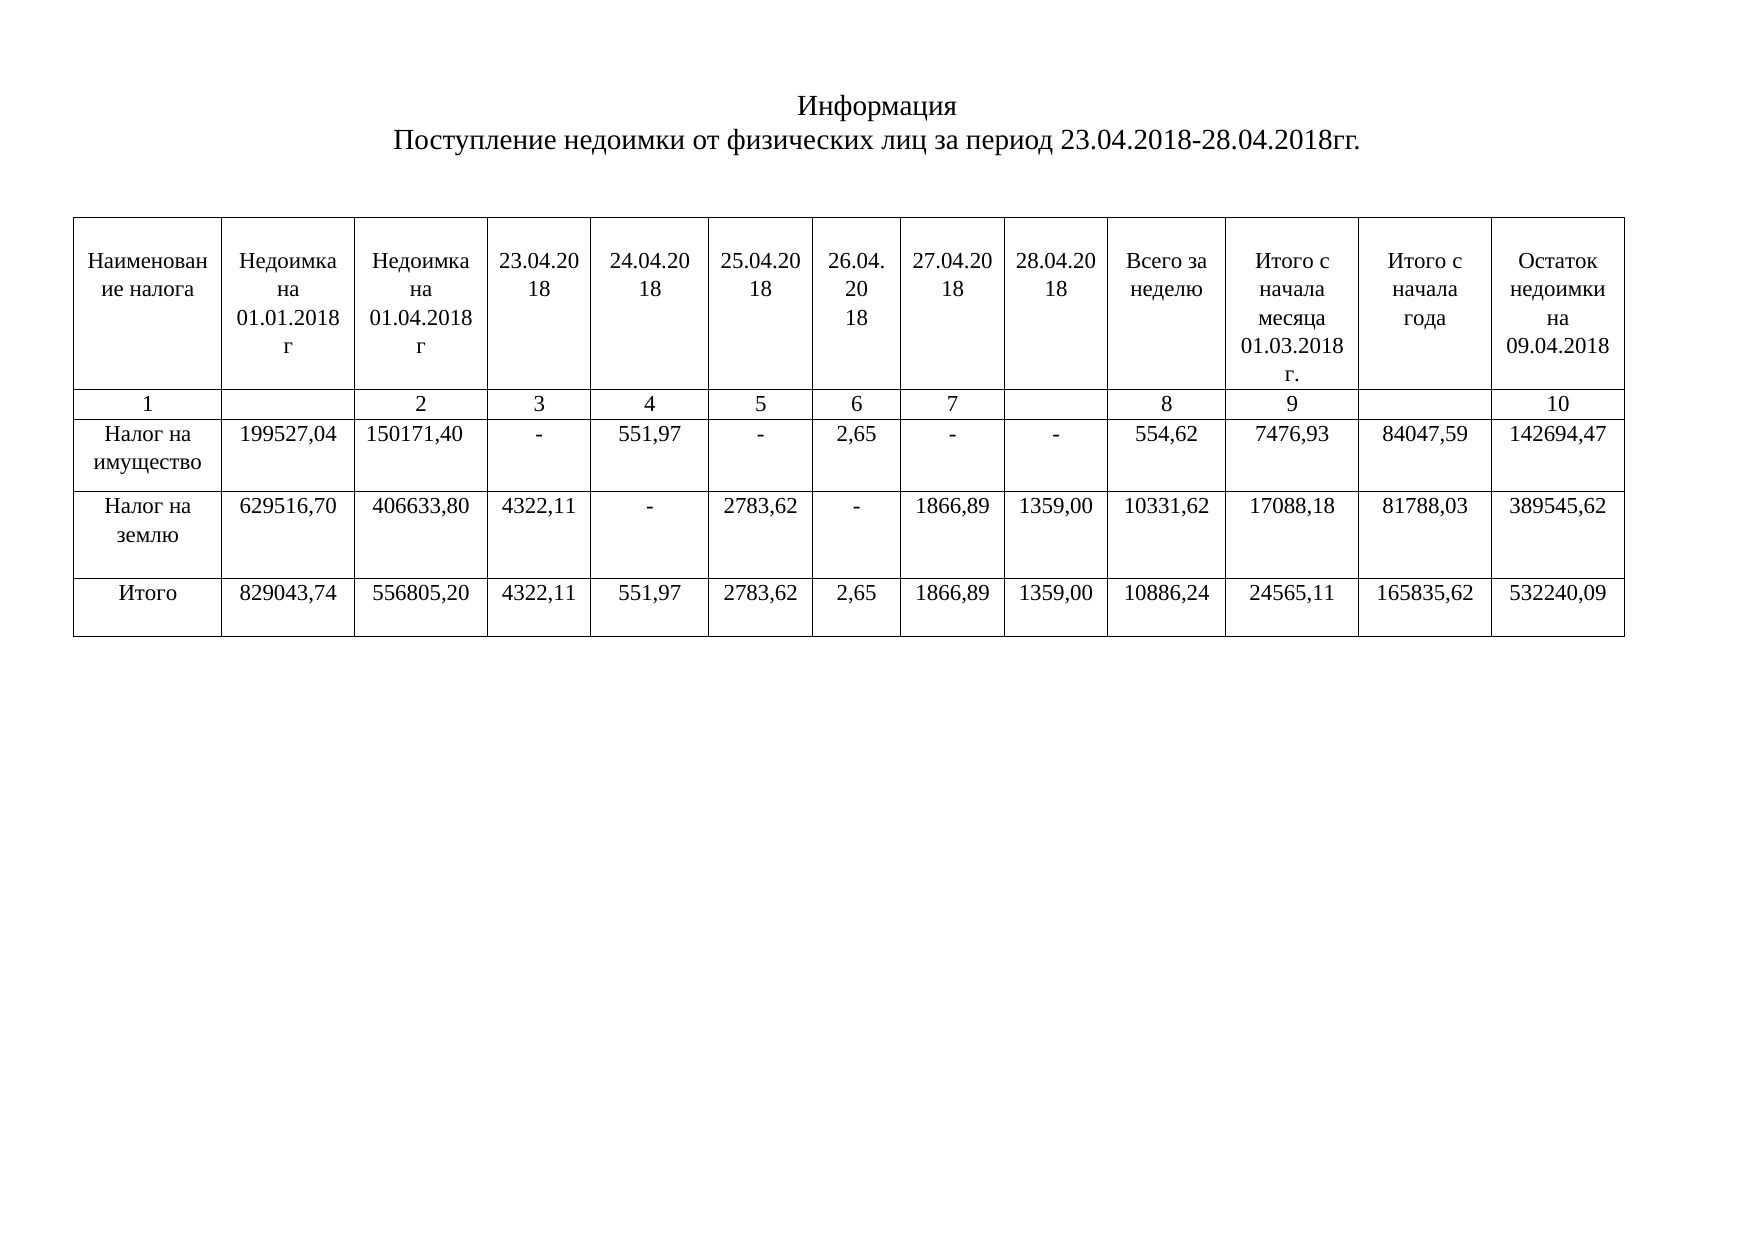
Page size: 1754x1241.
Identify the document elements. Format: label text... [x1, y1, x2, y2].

table_cell 1 [74, 390, 221, 419]
table_header Итого с начала года [1359, 218, 1491, 389]
table_cell 554,62 [1108, 420, 1225, 491]
table_header 25.04.20 18 [709, 218, 812, 389]
table_header Итого с начала месяца 01.03.2018г. [1226, 218, 1358, 389]
table_cell 150171,40 [355, 420, 487, 491]
table_cell 551,97 [591, 420, 708, 491]
table_cell 142694,47 [1492, 420, 1624, 491]
text Информация [118, 88, 1636, 122]
table_cell 10 [1492, 390, 1624, 419]
table_cell 81788,03 [1359, 492, 1491, 578]
table_cell 8 [1108, 390, 1225, 419]
table_cell [1005, 390, 1107, 419]
table_cell - [1005, 420, 1107, 491]
table_cell 2 [355, 390, 487, 419]
table_cell 2783,62 [709, 492, 812, 578]
table_cell 551,97 [591, 579, 708, 636]
table_cell Налог на землю [74, 492, 221, 578]
table_cell - [813, 492, 900, 578]
table_cell 17088,18 [1226, 492, 1358, 578]
table_cell - [591, 492, 708, 578]
table_header Наименование налога [74, 218, 221, 389]
table_cell Итого [74, 579, 221, 636]
table_cell 7 [901, 390, 1004, 419]
table_header 27.04.20 18 [901, 218, 1004, 389]
table_cell 2783,62 [709, 579, 812, 636]
table_cell 389545,62 [1492, 492, 1624, 578]
table_cell 4 [591, 390, 708, 419]
table_cell 1359,00 [1005, 579, 1107, 636]
table_cell 556805,20 [355, 579, 487, 636]
table_cell 5 [709, 390, 812, 419]
table_cell 199527,04 [222, 420, 354, 491]
table_cell 3 [488, 390, 590, 419]
table_cell 4322,11 [488, 579, 590, 636]
table_header Недоимка на 01.04.2018г [355, 218, 487, 389]
table_header Недоимка на 01.01.2018г [222, 218, 354, 389]
table_cell 165835,62 [1359, 579, 1491, 636]
table_cell 84047,59 [1359, 420, 1491, 491]
table_header Всего за неделю [1108, 218, 1225, 389]
table_cell 2,65 [813, 420, 900, 491]
table_header 23.04.2018 [488, 218, 590, 389]
table_cell [1359, 390, 1491, 419]
table_cell 1866,89 [901, 492, 1004, 578]
table_cell - [488, 420, 590, 491]
table_header 28.04.2018 [1005, 218, 1107, 389]
table_cell 1359,00 [1005, 492, 1107, 578]
table_header 26.04.20 18 [813, 218, 900, 389]
table_cell - [709, 420, 812, 491]
table_cell 9 [1226, 390, 1358, 419]
table_header Остаток недоимки на 09.04.2018 [1492, 218, 1624, 389]
table_cell 24565,11 [1226, 579, 1358, 636]
table_cell 532240,09 [1492, 579, 1624, 636]
table_cell 2,65 [813, 579, 900, 636]
table_cell 1866,89 [901, 579, 1004, 636]
table_cell 829043,74 [222, 579, 354, 636]
text Поступление недоимки от физических лиц за период 23.04.2018-28.04.2018гг. [118, 122, 1636, 156]
table_cell 10331,62 [1108, 492, 1225, 578]
table_cell [222, 390, 354, 419]
table_cell 10886,24 [1108, 579, 1225, 636]
table_cell 629516,70 [222, 492, 354, 578]
table_cell 406633,80 [355, 492, 487, 578]
table_header 24.04.20 18 [591, 218, 708, 389]
table_cell 4322,11 [488, 492, 590, 578]
table_cell 7476,93 [1226, 420, 1358, 491]
table_cell - [901, 420, 1004, 491]
table_cell Налог на имущество [74, 420, 221, 491]
table_cell 6 [813, 390, 900, 419]
